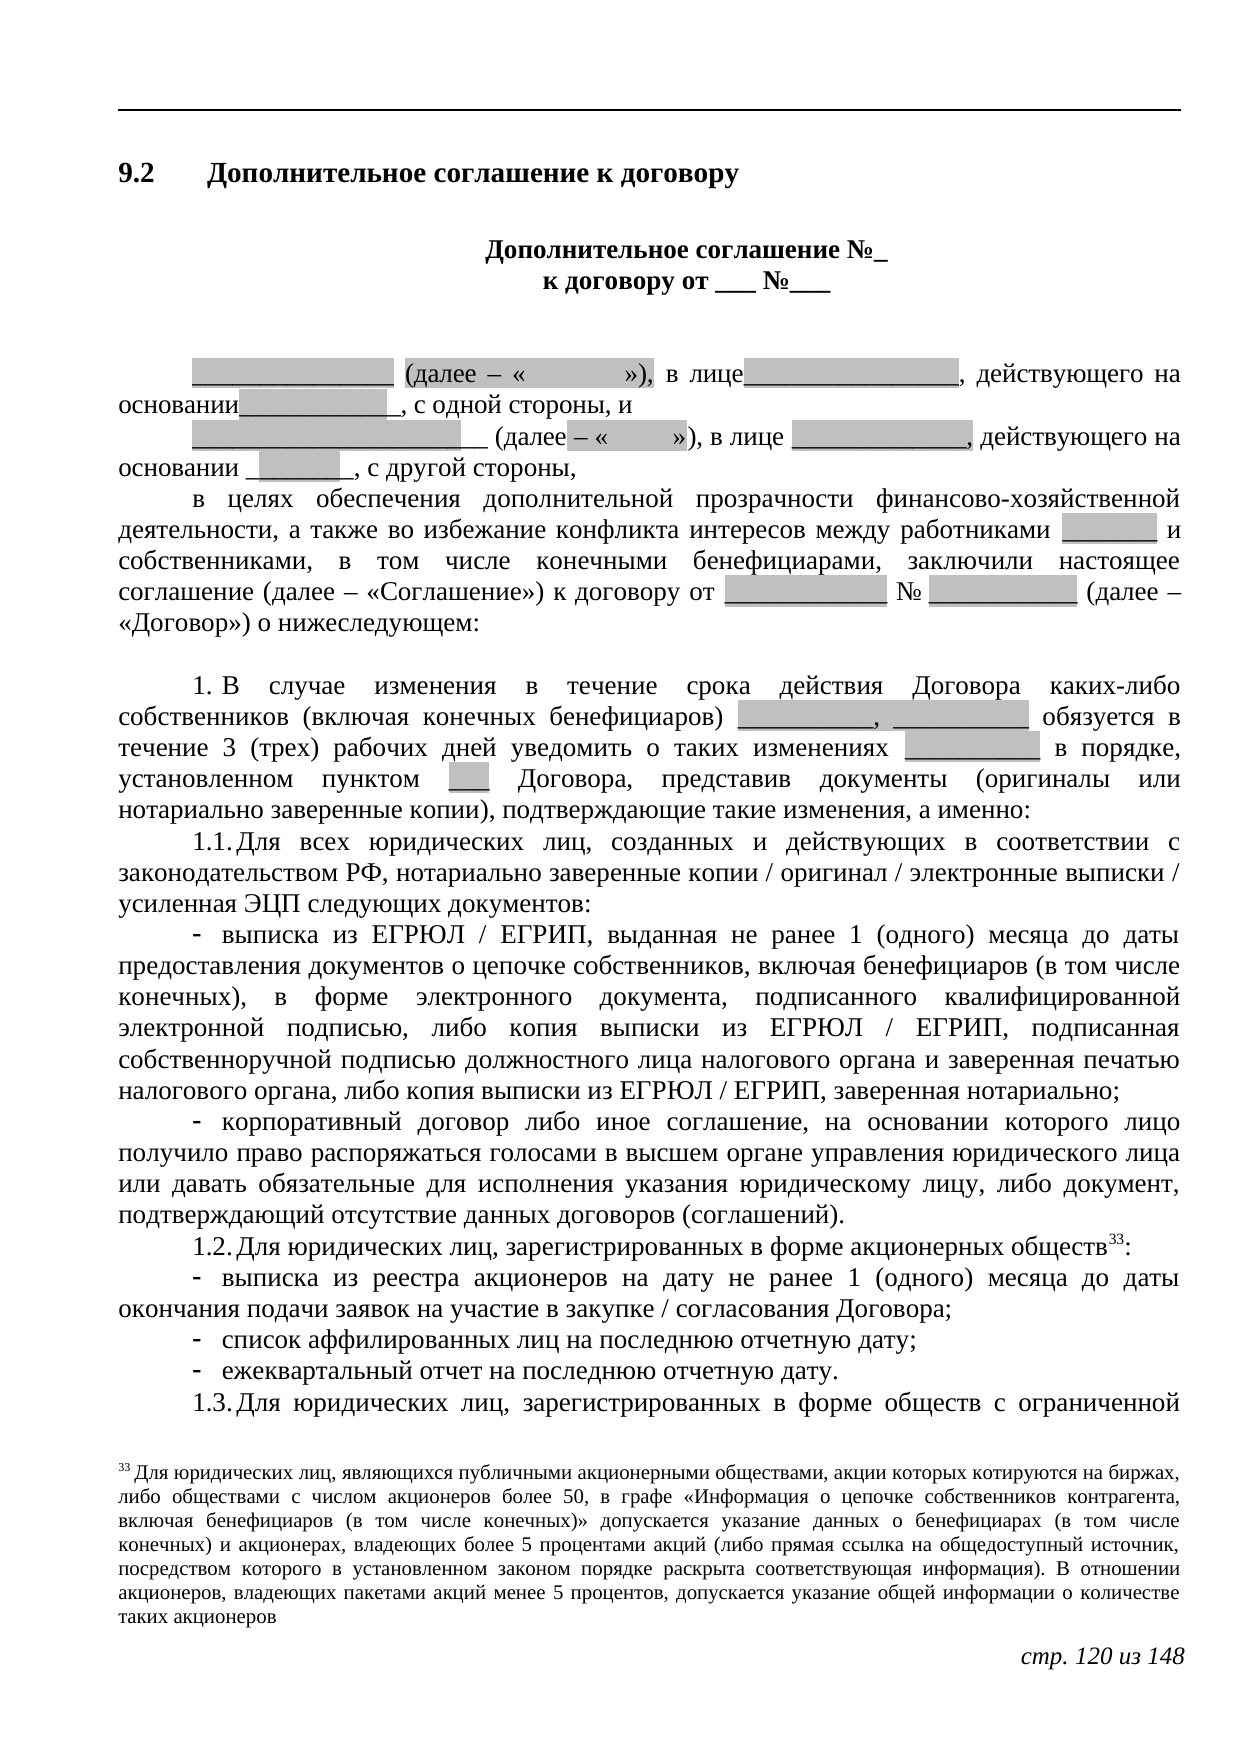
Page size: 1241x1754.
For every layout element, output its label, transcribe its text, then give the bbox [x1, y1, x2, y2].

text _______________ (далее – « »), в лице________________, действующего на основании____________, с одной стороны, и [118, 357, 1181, 420]
list выписка из ЕГРЮЛ / ЕГРИП, выданная не ранее 1 (одного) месяца до даты предоставления документов о цепочке собственников, включая бенефициаров (в том числе конечных), в форме электронного документа, подписанного квалифицированной электронной подписью, либо копия выписки из ЕГРЮЛ / ЕГРИП, подписанная собственноручной подписью должностного лица налогового органа и заверенная печатью налогового органа, либо копия выписки из ЕГРЮЛ / ЕГРИП, заверенная нотариально; [118, 918, 1181, 1105]
list выписка из реестра акционеров на дату не ранее 1 (одного) месяца до даты окончания подачи заявок на участие в закупке / согласования Договора; [118, 1261, 1181, 1323]
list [118, 1386, 1181, 1417]
list Для юридических лиц, зарегистрированных в форме акционерных обществ: [118, 1230, 1181, 1261]
list корпоративный договор либо иное соглашение, на основании которого лицо получило право распоряжаться голосами в высшем органе управления юридического лица или давать обязательные для исполнения указания юридическому лицу, либо документ, подтверждающий отсутствие данных договоров (соглашений). [118, 1105, 1181, 1230]
list Для всех юридических лиц, созданных и действующих в соответствии с законодательством РФ, нотариально заверенные копии / оригинал / электронные выписки / усиленная ЭЦП следующих документов: [118, 824, 1181, 918]
text ______________________ (далее – « »), в лице _____________, действующего на основании ________, с другой стороны, [118, 420, 259, 482]
list список аффилированных лиц на последнюю отчетную дату; [118, 1323, 1181, 1354]
text ______________________ (далее – « »), в лице _____________, действующего на основании ________, с другой стороны, [340, 420, 1181, 482]
subtitle Дополнительное соглашение к договору [118, 156, 1181, 189]
text к договору от ___ №___ [118, 264, 1181, 295]
list В случае изменения в течение срока действия Договора каких-либо собственников (включая конечных бенефициаров) __________, __________ обязуется в течение 3 (трех) рабочих дней уведомить о таких изменениях __________ в порядке, установленном пунктом ___ Договора, представив документы (оригиналы или нотариально заверенные копии), подтверждающие такие изменения, а именно: [118, 669, 1181, 824]
text в целях обеспечения дополнительной прозрачности финансово-хозяйственной деятельности, а также во избежание конфликта интересов между работниками _______ и собственниками, в том числе конечными бенефициарами, заключили настоящее соглашение (далее – «Соглашение») к договору от ____________ № ___________ (далее – «Договор») о нижеследующем: [118, 482, 1181, 638]
list ежеквартальный отчет на последнюю отчетную дату. [118, 1354, 1181, 1386]
text Дополнительное соглашение №_ [118, 233, 1181, 264]
